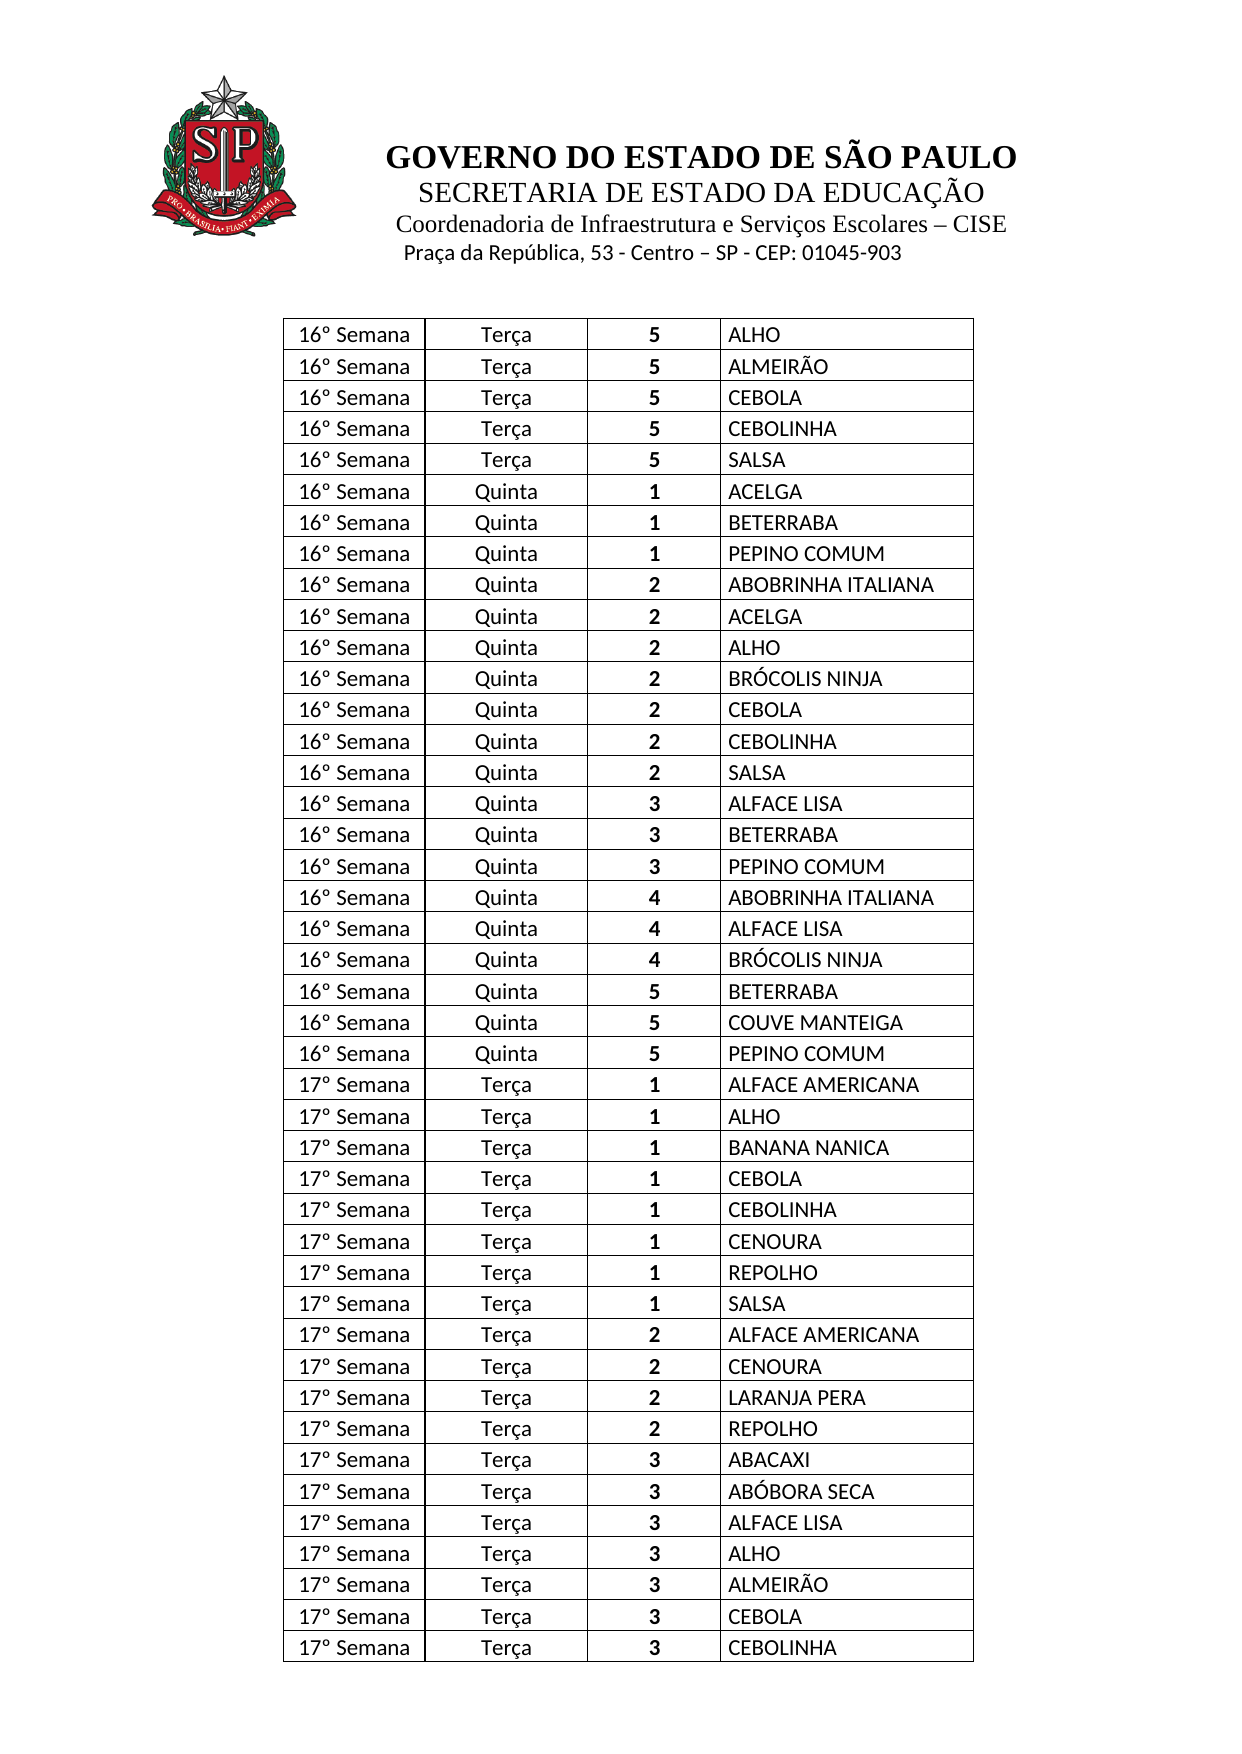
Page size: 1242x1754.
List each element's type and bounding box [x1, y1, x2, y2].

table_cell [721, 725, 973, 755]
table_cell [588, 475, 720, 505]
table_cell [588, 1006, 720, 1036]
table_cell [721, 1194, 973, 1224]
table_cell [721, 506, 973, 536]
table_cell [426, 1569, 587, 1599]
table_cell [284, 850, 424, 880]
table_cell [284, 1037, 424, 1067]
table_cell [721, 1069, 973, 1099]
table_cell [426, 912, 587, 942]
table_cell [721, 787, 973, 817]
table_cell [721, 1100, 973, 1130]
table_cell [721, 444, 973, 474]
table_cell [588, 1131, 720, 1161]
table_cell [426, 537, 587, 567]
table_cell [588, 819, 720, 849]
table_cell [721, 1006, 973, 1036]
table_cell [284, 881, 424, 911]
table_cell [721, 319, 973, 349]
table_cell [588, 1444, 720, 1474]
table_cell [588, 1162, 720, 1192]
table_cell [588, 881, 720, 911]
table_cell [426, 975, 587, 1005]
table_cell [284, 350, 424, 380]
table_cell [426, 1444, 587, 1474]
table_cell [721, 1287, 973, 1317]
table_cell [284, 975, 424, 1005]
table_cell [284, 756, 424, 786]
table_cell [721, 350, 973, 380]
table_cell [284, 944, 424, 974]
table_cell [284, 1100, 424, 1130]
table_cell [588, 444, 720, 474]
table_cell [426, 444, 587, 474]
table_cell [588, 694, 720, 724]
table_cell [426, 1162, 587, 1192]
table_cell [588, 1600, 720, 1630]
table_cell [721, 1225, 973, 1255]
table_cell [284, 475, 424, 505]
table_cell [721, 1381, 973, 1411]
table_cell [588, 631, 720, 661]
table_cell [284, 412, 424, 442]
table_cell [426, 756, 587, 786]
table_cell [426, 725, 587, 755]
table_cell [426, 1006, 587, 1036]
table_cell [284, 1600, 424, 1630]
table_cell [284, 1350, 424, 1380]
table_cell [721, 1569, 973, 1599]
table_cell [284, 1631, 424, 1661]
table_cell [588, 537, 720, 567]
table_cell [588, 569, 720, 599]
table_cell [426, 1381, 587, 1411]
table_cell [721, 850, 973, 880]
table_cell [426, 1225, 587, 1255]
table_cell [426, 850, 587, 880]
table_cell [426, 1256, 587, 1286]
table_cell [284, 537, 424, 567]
picture [140, 75, 306, 240]
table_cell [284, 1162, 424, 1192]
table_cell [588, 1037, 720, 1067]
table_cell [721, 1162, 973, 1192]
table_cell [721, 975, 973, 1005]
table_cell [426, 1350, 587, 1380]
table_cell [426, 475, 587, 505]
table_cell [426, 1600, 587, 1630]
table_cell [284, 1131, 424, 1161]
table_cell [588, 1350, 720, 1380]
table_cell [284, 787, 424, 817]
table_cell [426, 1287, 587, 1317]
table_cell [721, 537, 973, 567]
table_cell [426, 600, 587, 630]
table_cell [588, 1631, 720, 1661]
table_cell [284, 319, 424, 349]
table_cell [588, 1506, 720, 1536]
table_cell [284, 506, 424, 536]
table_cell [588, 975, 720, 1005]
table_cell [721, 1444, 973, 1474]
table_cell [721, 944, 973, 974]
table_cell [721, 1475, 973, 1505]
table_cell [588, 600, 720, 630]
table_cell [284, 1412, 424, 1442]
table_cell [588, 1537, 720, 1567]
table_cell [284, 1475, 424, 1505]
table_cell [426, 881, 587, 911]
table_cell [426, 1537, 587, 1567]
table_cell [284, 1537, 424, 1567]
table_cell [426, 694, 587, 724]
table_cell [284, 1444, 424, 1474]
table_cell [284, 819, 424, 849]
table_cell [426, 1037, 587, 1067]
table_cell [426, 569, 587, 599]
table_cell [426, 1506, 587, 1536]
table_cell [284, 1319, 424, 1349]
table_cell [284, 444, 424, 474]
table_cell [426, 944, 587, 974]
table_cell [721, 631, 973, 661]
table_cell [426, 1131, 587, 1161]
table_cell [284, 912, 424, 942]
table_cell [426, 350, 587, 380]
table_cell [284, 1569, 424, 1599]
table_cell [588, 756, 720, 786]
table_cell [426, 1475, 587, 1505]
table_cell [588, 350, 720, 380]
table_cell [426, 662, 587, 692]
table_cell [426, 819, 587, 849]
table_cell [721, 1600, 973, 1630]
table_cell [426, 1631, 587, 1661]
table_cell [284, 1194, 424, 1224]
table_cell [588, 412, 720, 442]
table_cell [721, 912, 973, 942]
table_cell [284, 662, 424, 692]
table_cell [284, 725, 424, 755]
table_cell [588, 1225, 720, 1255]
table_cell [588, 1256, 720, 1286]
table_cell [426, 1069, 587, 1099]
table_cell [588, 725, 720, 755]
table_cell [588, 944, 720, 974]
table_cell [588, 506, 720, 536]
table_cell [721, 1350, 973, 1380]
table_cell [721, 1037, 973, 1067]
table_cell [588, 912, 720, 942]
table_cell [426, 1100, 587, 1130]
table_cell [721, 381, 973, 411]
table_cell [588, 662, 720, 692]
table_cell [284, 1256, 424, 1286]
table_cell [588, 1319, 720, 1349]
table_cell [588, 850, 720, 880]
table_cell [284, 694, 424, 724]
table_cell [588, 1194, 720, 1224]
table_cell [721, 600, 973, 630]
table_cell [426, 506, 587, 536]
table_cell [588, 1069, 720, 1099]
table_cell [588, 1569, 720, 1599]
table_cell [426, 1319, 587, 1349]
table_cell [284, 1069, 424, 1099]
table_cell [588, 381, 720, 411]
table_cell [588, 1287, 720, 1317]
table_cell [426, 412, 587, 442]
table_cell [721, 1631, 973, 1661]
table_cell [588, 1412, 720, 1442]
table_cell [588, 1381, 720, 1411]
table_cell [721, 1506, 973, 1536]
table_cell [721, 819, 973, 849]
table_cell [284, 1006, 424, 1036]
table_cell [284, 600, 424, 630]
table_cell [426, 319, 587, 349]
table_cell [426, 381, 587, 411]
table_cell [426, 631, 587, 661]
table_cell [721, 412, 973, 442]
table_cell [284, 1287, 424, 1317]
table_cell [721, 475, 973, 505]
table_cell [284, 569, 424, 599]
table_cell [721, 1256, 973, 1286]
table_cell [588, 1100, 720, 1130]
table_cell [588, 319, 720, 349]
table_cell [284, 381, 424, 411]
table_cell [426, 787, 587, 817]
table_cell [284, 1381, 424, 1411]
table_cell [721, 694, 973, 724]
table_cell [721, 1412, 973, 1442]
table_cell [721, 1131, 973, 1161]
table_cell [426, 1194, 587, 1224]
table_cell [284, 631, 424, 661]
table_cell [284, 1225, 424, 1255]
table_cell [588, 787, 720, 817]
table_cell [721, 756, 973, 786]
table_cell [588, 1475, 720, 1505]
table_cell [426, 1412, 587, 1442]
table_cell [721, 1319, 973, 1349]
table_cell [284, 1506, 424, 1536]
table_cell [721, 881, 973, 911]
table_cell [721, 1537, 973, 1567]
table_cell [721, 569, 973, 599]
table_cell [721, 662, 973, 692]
